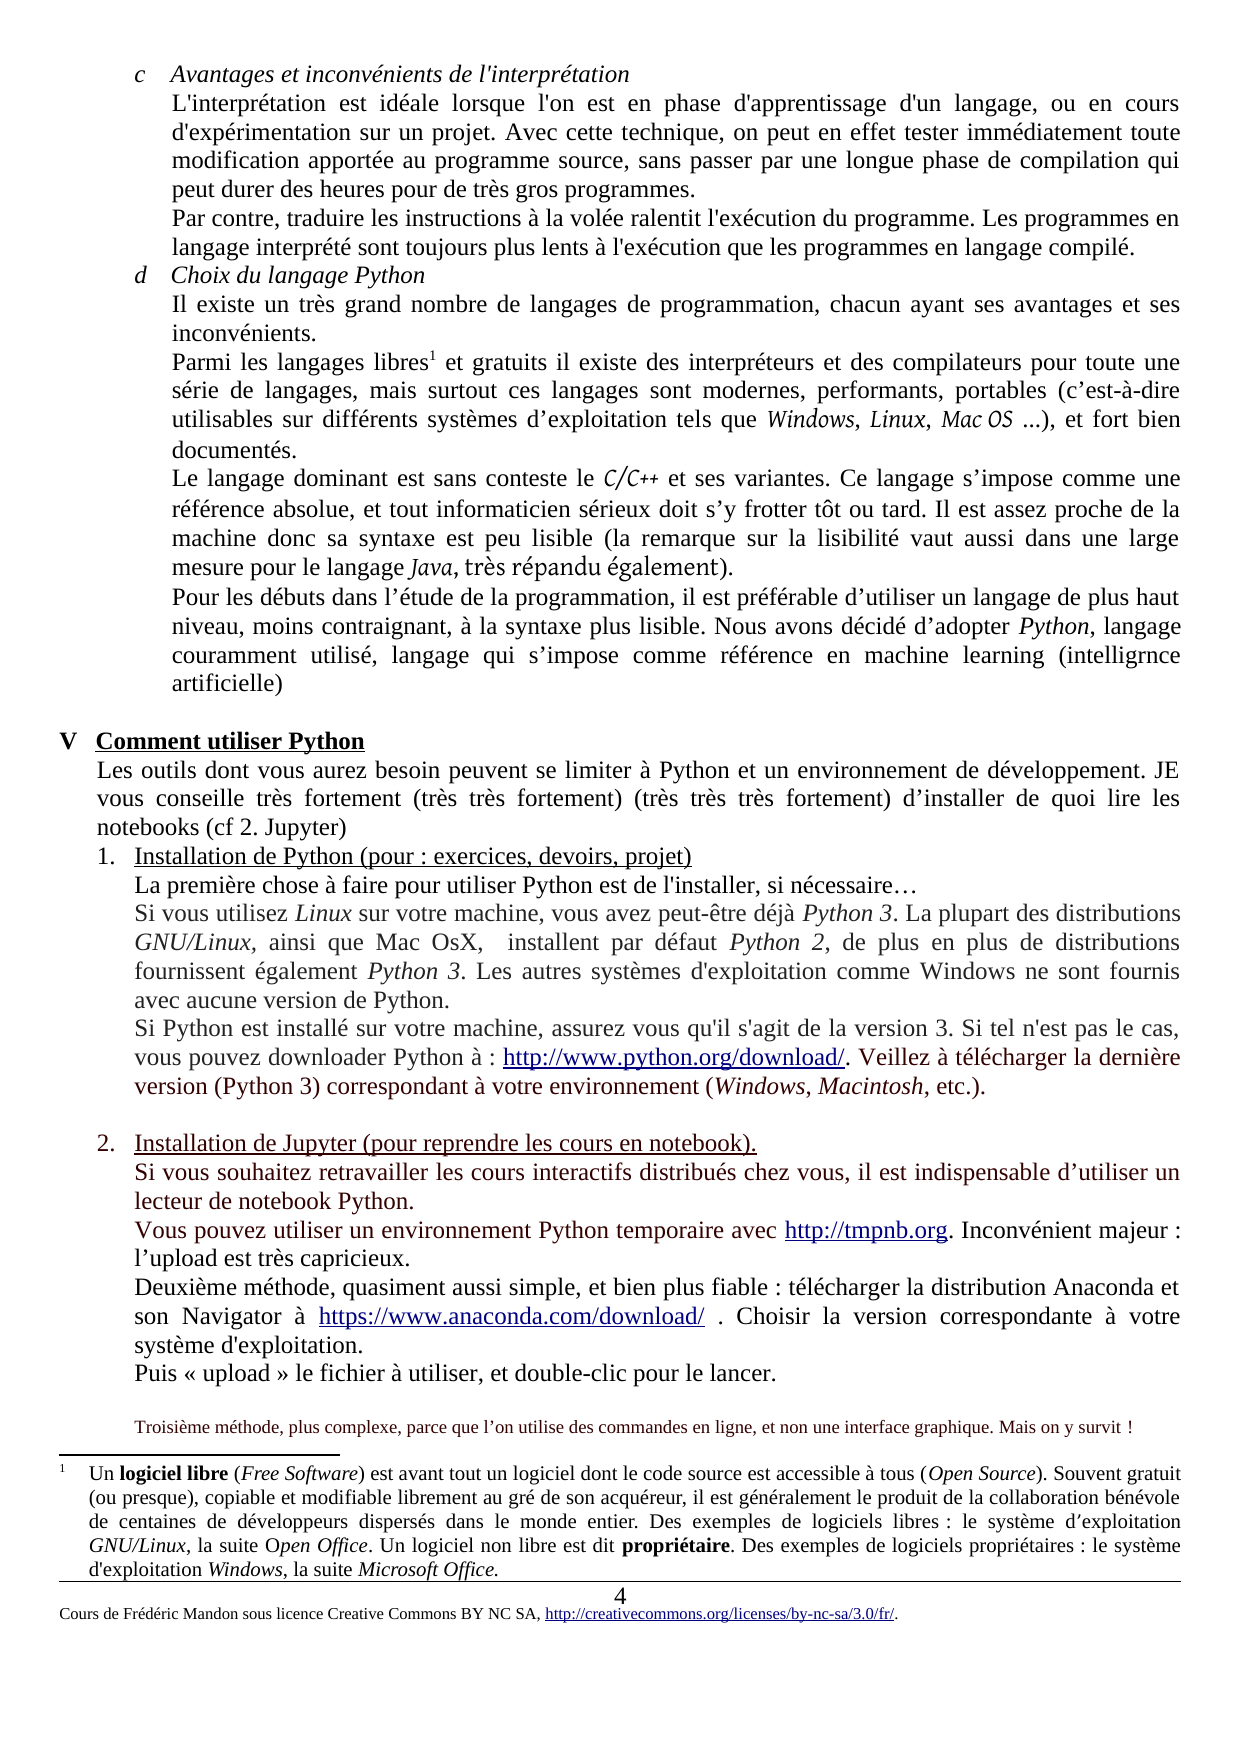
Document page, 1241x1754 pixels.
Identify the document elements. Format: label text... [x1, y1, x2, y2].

list Comment utiliser Python [59, 726, 1181, 755]
text Si Python est installé sur votre machine, assurez vous qu'il s'agit de la version 3. Si tel n'est pas le cas, vous pouvez downloader Python à : http://www.python.org/download/. Veillez à télécharger la dernière version (Python 3) correspondant à votre environnement (Windows, Macintosh, etc.). [134, 1013, 1181, 1100]
text Troisième méthode, plus complexe, parce que l’on utilise des commandes en ligne, et non une interface graphique. Mais on y survit ! [134, 1416, 1181, 1437]
text Si vous souhaitez retravailler les cours interactifs distribués chez vous, il est indispensable d’utiliser un lecteur de notebook Python. [134, 1157, 1181, 1215]
text Il existe un très grand nombre de langages de programmation, chacun ayant ses avantages et ses inconvénients. [172, 289, 1181, 347]
text Par contre, traduire les instructions à la volée ralentit l'exécution du programme. Les programmes en langage interprété sont toujours plus lents à l'exécution que les programmes en langage compilé. [172, 203, 1181, 260]
text Puis « upload » le fichier à utiliser, et double-clic pour le lancer. [134, 1358, 1181, 1387]
list Installation de Python (pour : exercices, devoirs, projet) [97, 841, 1181, 870]
text Les outils dont vous aurez besoin peuvent se limiter à Python et un environnement de développement. JE vous conseille très fortement (très très fortement) (très très très fortement) d’installer de quoi lire les notebooks (cf 2. Jupyter) [97, 755, 1181, 841]
text Deuxième méthode, quasiment aussi simple, et bien plus fiable : télécharger la distribution Anaconda et son Navigator à https://www.anaconda.com/download/ . Choisir la version correspondante à votre système d'exploitation. [134, 1272, 1181, 1358]
list Installation de Jupyter (pour reprendre les cours en notebook). [97, 1128, 1181, 1157]
text Le langage dominant est sans conteste le C/C++ et ses variantes. Ce langage s’impose comme une référence absolue, et tout informaticien sérieux doit s’y frotter tôt ou tard. Il est assez proche de la machine donc sa syntaxe est peu lisible (la remarque sur la lisibilité vaut aussi dans une large mesure pour le langage Java, très répandu également). [172, 463, 1181, 582]
text Parmi les langages libres et gratuits il existe des interpréteurs et des compilateurs pour toute une série de langages, mais surtout ces langages sont modernes, performants, portables (c’est-à-dire utilisables sur différents systèmes d’exploitation tels que Windows, Linux, Mac OS ...), et fort bien documentés. [172, 347, 1181, 463]
list Avantages et inconvénients de l'interprétation [134, 59, 1181, 88]
text Si vous utilisez Linux sur votre machine, vous avez peut-être déjà Python 3. La plupart des distributions GNU/Linux, ainsi que Mac OsX, installent par défaut Python 2, de plus en plus de distributions fournissent également Python 3. Les autres systèmes d'exploitation comme Windows ne sont fournis avec aucune version de Python. [134, 898, 1181, 1013]
text La première chose à faire pour utiliser Python est de l'installer, si nécessaire… [134, 870, 1181, 898]
list Choix du langage Python [134, 260, 1181, 289]
text L'interprétation est idéale lorsque l'on est en phase d'apprentissage d'un langage, ou en cours d'expérimentation sur un projet. Avec cette technique, on peut en effet tester immédiatement toute modification apportée au programme source, sans passer par une longue phase de compilation qui peut durer des heures pour de très gros programmes. [172, 88, 1181, 203]
text Pour les débuts dans l’étude de la programmation, il est préférable d’utiliser un langage de plus haut niveau, moins contraignant, à la syntaxe plus lisible. Nous avons décidé d’adopter Python, langage couramment utilisé, langage qui s’impose comme référence en machine learning (intelligrnce artificielle) [172, 582, 1181, 697]
text Vous pouvez utiliser un environnement Python temporaire avec http://tmpnb.org. Inconvénient majeur : l’upload est très capricieux. [134, 1215, 1181, 1272]
